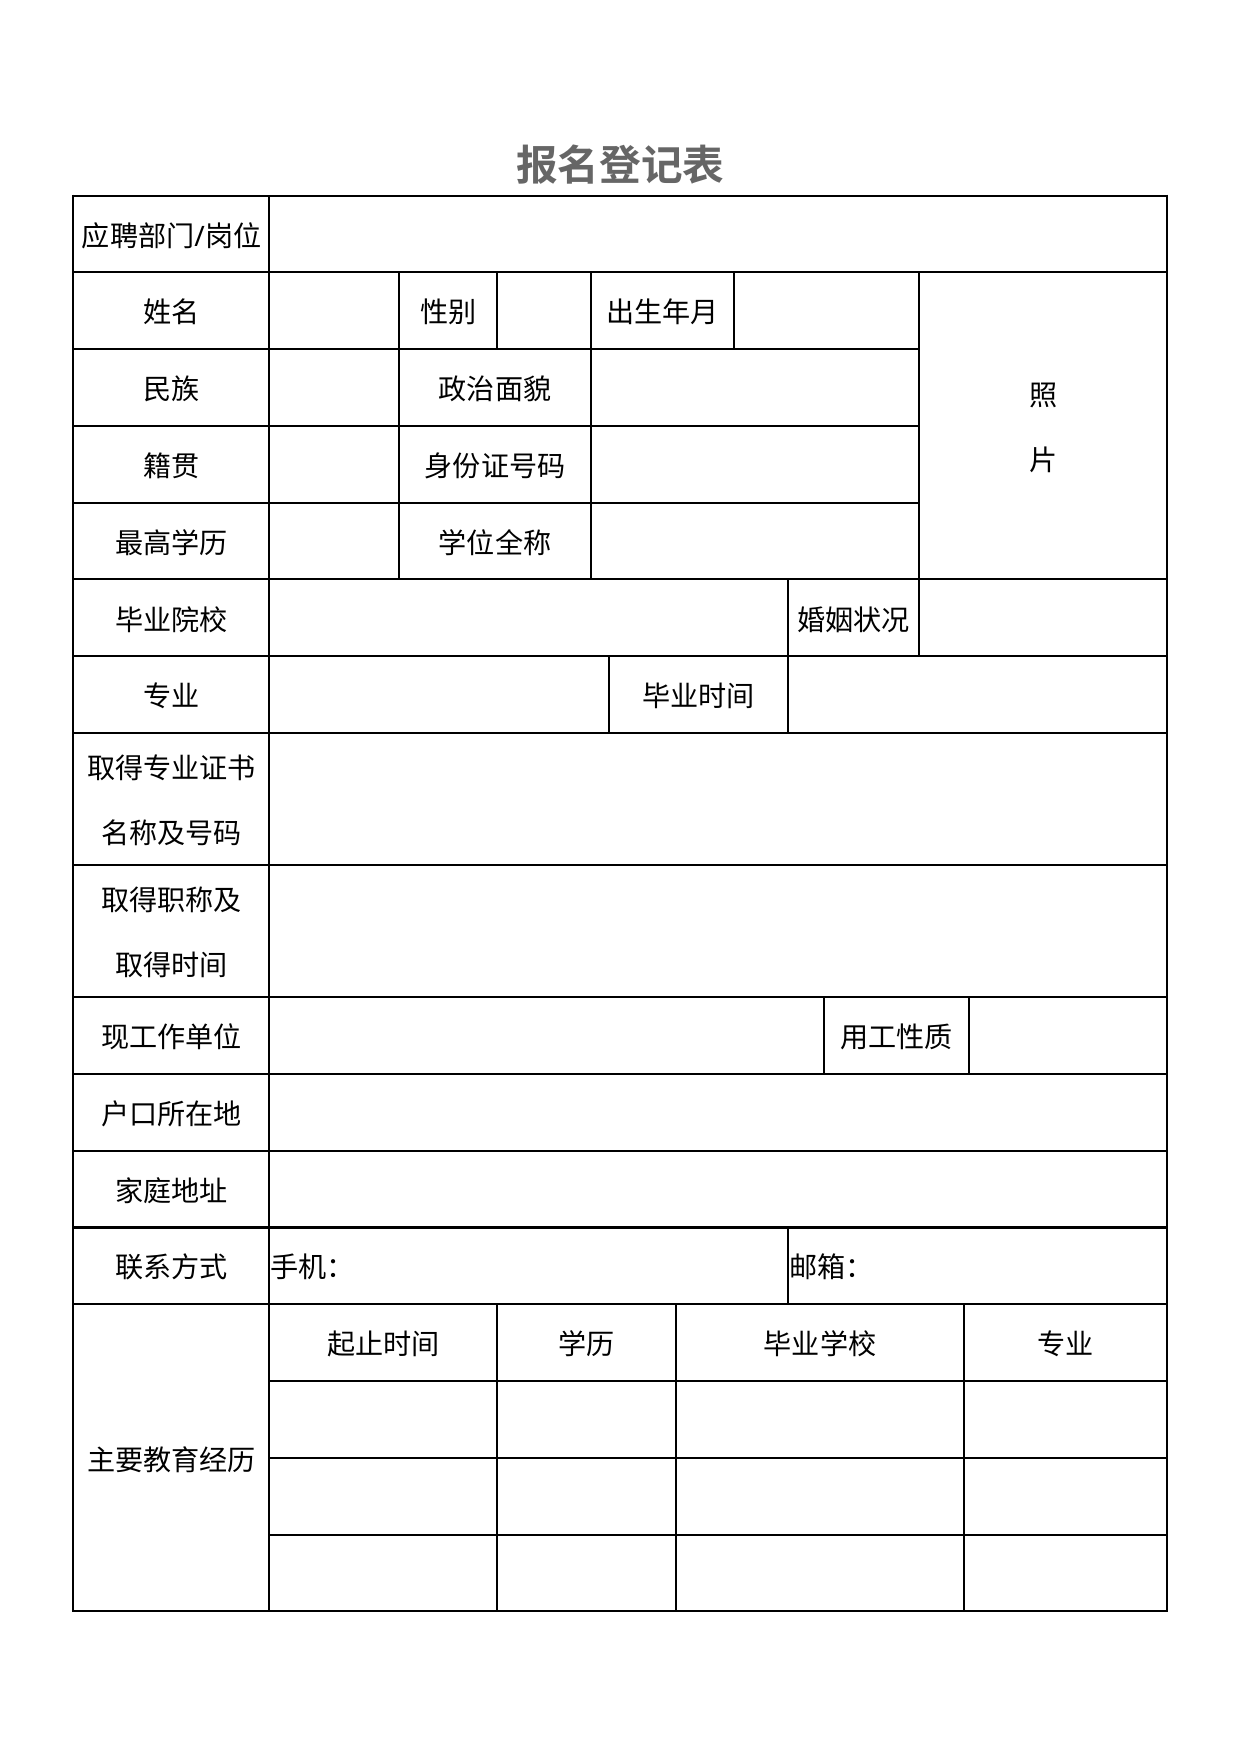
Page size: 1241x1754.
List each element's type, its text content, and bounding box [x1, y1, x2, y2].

table_cell 学历 [498, 1305, 675, 1380]
table_cell [270, 580, 787, 655]
table_cell 家庭地址 [74, 1152, 268, 1226]
table_cell [498, 273, 590, 348]
table_cell [270, 1382, 496, 1457]
table_cell 取得职称及 取得时间 [74, 866, 268, 996]
table_cell [270, 998, 823, 1073]
table_cell [920, 580, 1166, 655]
table_cell [735, 273, 918, 348]
table_cell [789, 657, 1166, 732]
table_cell 专业 [965, 1305, 1166, 1380]
table_cell 主要教育经历 [74, 1305, 268, 1610]
table_cell 婚姻状况 [789, 580, 918, 655]
table_cell [498, 1382, 675, 1457]
table_cell [270, 427, 398, 502]
table_cell [498, 1459, 675, 1533]
table_cell 现工作单位 [74, 998, 268, 1073]
table_cell [270, 1152, 1166, 1226]
table_cell [592, 350, 918, 425]
table_cell [270, 866, 1166, 996]
table_cell [270, 1459, 496, 1533]
table_cell 身份证号码 [400, 427, 590, 502]
table_cell [498, 1536, 675, 1610]
text 报名登记表 [187, 129, 1053, 194]
table_cell 政治面貌 [400, 350, 590, 425]
table_cell 毕业院校 [74, 580, 268, 655]
table_cell 籍贯 [74, 427, 268, 502]
table_cell 出生年月 [592, 273, 733, 348]
table_cell [270, 1536, 496, 1610]
table_cell [592, 427, 918, 502]
table_cell [592, 504, 918, 578]
table_cell 毕业时间 [610, 657, 787, 732]
table_cell [965, 1459, 1166, 1533]
table_cell [677, 1536, 963, 1610]
table_cell [270, 504, 398, 578]
table_cell [677, 1382, 963, 1457]
table_cell 民族 [74, 350, 268, 425]
table_cell [965, 1536, 1166, 1610]
table_cell [677, 1459, 963, 1533]
table_cell [270, 1075, 1166, 1149]
table_cell [270, 350, 398, 425]
table_cell 邮箱： [789, 1229, 1166, 1303]
table_cell 照 片 [920, 273, 1166, 578]
table_cell [970, 998, 1166, 1073]
table_cell 最高学历 [74, 504, 268, 578]
table_cell [270, 734, 1166, 864]
table_cell 起止时间 [270, 1305, 496, 1380]
table_cell 手机： [270, 1229, 787, 1303]
table_cell 专业 [74, 657, 268, 732]
table_cell [270, 657, 608, 732]
table_cell 取得专业证书名称及号码 [74, 734, 268, 864]
table_cell [270, 273, 398, 348]
table_header [270, 197, 1166, 271]
table_cell 学位全称 [400, 504, 590, 578]
table_cell 户口所在地 [74, 1075, 268, 1149]
table_cell 联系方式 [74, 1229, 268, 1303]
table_cell [965, 1382, 1166, 1457]
table_cell 用工性质 [825, 998, 968, 1073]
table_cell 毕业学校 [677, 1305, 963, 1380]
table_cell 性别 [400, 273, 496, 348]
